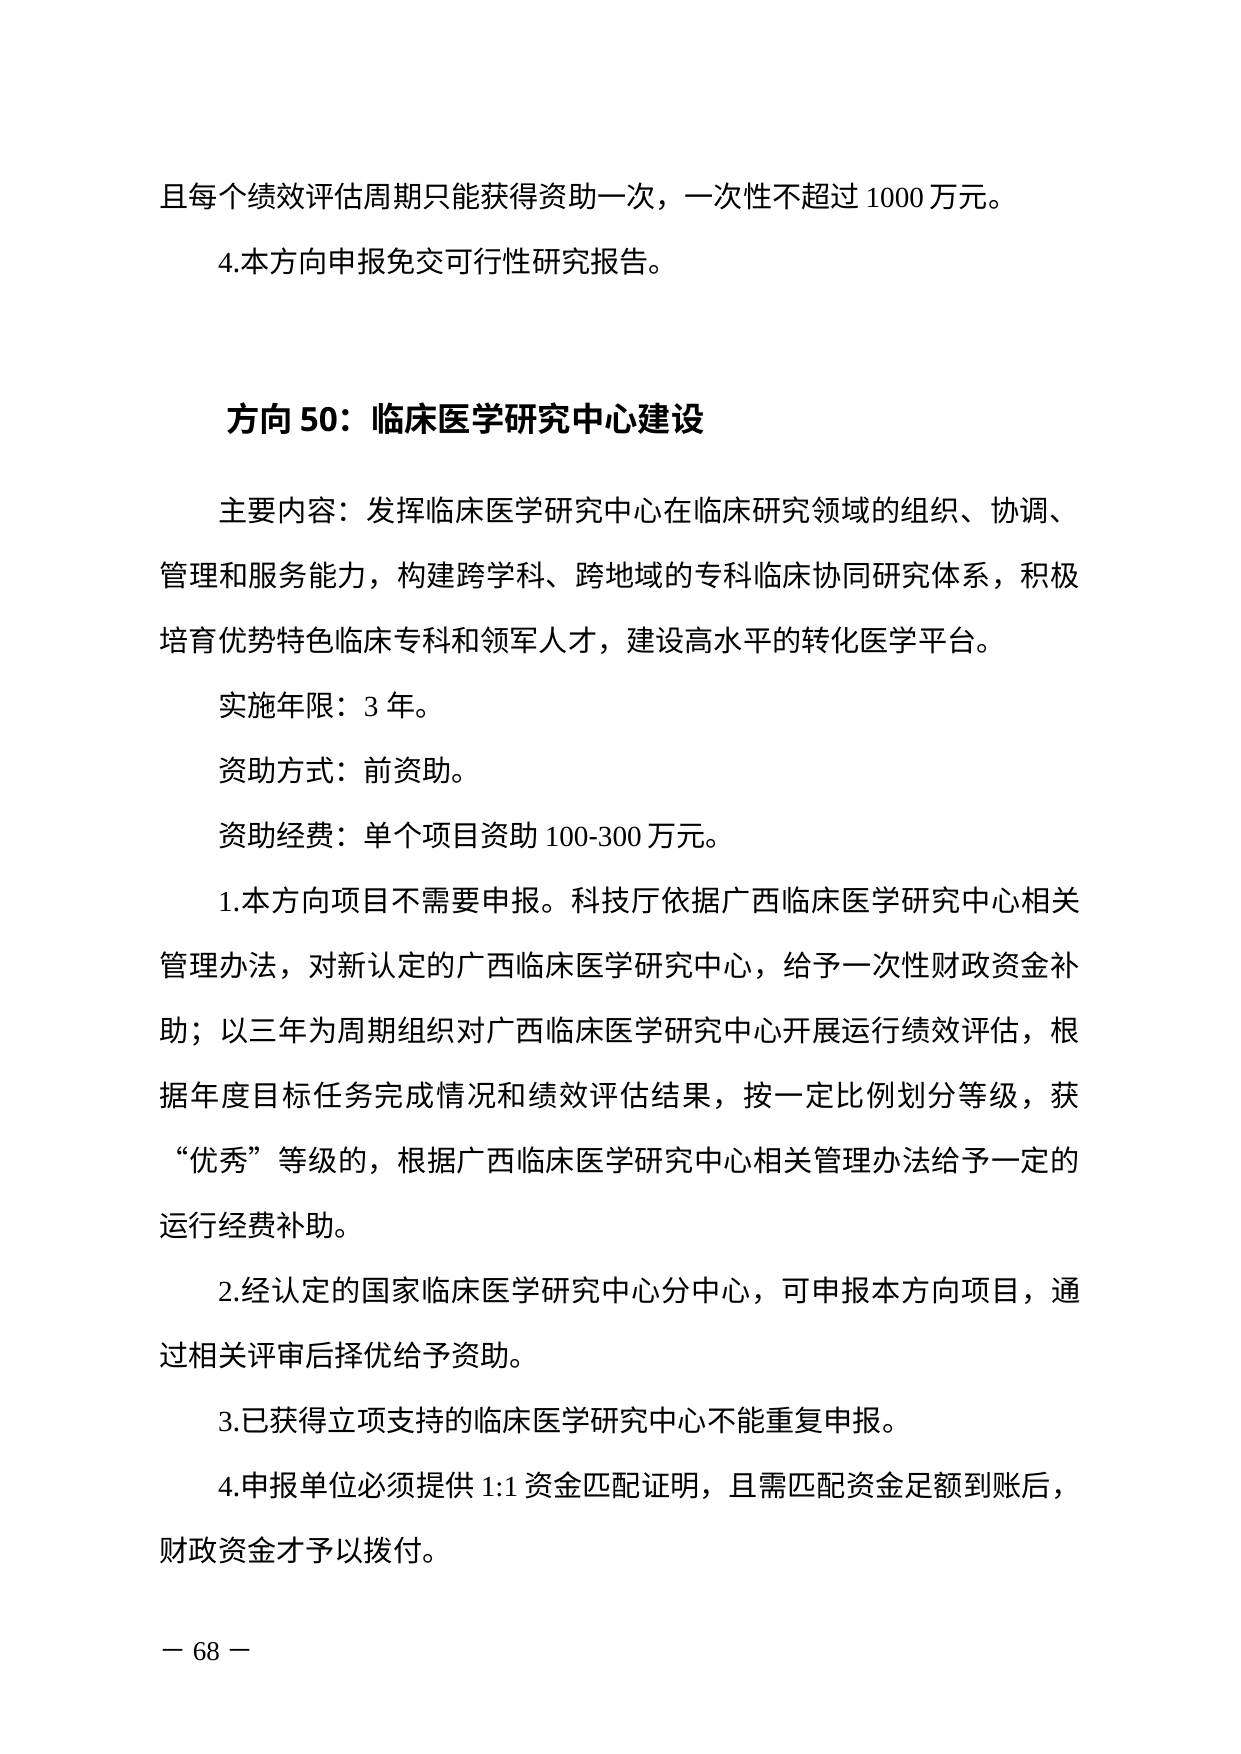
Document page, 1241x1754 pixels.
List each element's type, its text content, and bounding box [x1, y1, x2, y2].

text 1.本方向项目不需要申报。科技厅依据广西临床医学研究中心相关管理办法，对新认定的广西临床医学研究中心，给予一次性财政资金补助；以三年为周期组织对广西临床医学研究中心开展运行绩效评估，根据年度目标任务完成情况和绩效评估结果，按一定比例划分等级，获“优秀”等级的，根据广西临床医学研究中心相关管理办法给予一定的运行经费补助。 [159, 866, 1081, 1256]
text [159, 162, 1081, 227]
text 资助方式：前资助。 [159, 736, 1081, 801]
text 3.已获得立项支持的临床医学研究中心不能重复申报。 [159, 1386, 1081, 1451]
text 实施年限：3 年。 [159, 671, 1081, 736]
text 主要内容：发挥临床医学研究中心在临床研究领域的组织、协调、管理和服务能力，构建跨学科、跨地域的专科临床协同研究体系，积极培育优势特色临床专科和领军人才，建设高水平的转化医学平台。 [159, 476, 1081, 671]
text 2.经认定的国家临床医学研究中心分中心，可申报本方向项目，通过相关评审后择优给予资助。 [159, 1256, 1081, 1386]
text 方向50：临床医学研究中心建设 [159, 384, 1081, 449]
text 4.本方向申报免交可行性研究报告。 [159, 227, 1081, 292]
text 4.申报单位必须提供1:1资金匹配证明，且需匹配资金足额到账后，财政资金才予以拨付。 [159, 1451, 1081, 1581]
text 资助经费：单个项目资助100-300万元。 [159, 801, 1081, 866]
